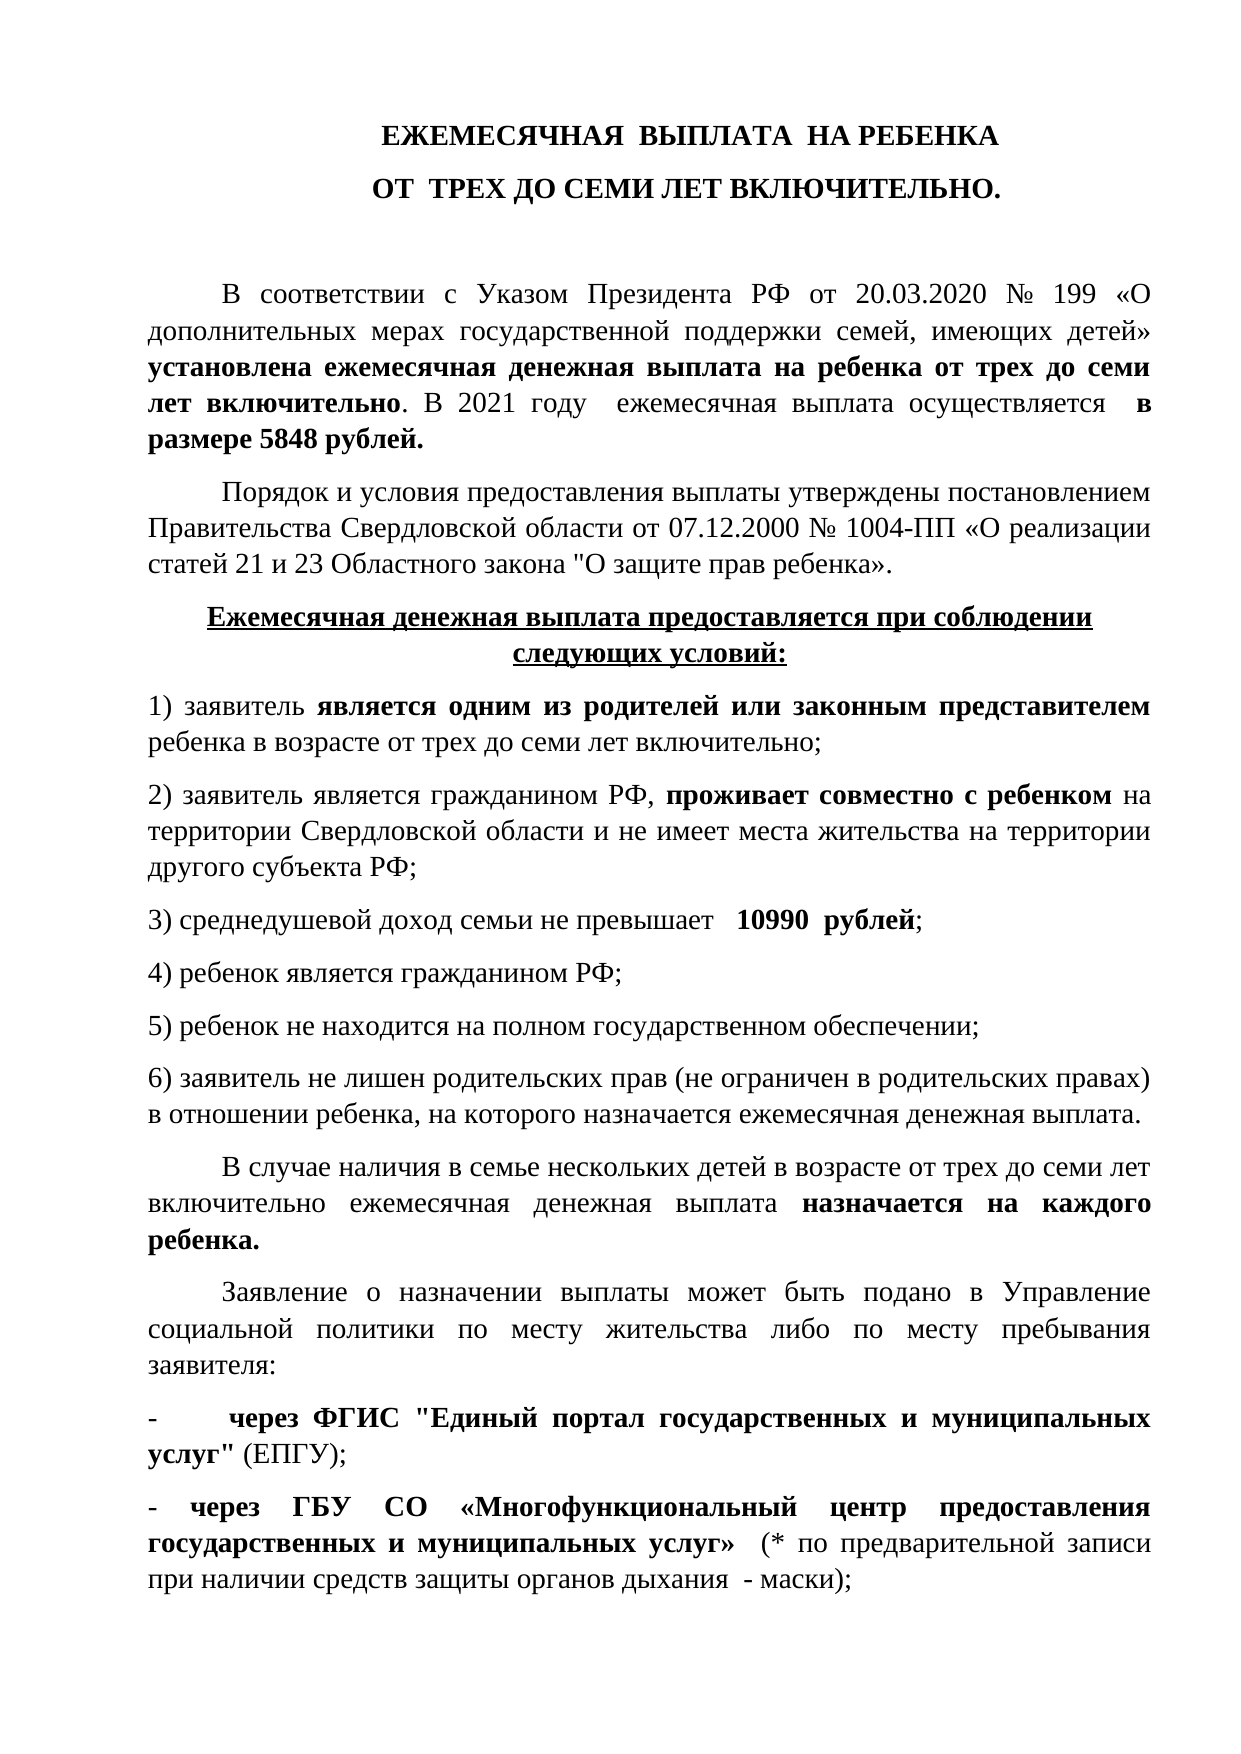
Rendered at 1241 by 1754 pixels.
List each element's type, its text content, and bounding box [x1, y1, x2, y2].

text ОТ ТРЕХ ДО СЕМИ ЛЕТ ВКЛЮЧИТЕЛЬНО. [148, 171, 1152, 204]
text - через ФГИС "Единый портал государственных и муниципальных услуг" (ЕПГУ); [148, 1400, 1152, 1469]
text 1) заявитель является одним из родителей или законным представителем ребенка в возрасте от трех до семи лет включительно; [148, 688, 1152, 758]
text Ежемесячная денежная выплата предоставляется при соблюдении следующих условий: [148, 599, 1152, 669]
text - через ГБУ СО «Многофункциональный центр предоставления государственных и муниципальных услуг» (* по предварительной записи при наличии средств защиты органов дыхания - маски); [148, 1489, 1152, 1594]
text 2) заявитель является гражданином РФ, проживает совместно с ребенком на территории Свердловской области и не имеет места жительства на территории другого субъекта РФ; [148, 777, 1152, 883]
text В случае наличия в семье нескольких детей в возрасте от трех до семи лет включительно ежемесячная денежная выплата назначается на каждого ребенка. [148, 1149, 1152, 1255]
text 6) заявитель не лишен родительских прав (не ограничен в родительских правах) в отношении ребенка, на которого назначается ежемесячная денежная выплата. [148, 1061, 1152, 1130]
text Порядок и условия предоставления выплаты утверждены постановлением Правительства Свердловской области от 07.12.2000 № 1004-ПП «О реализации статей 21 и 23 Областного закона "О защите прав ребенка». [148, 474, 1152, 580]
text В соответствии с Указом Президента РФ от 20.03.2020 № 199 «О дополнительных мерах государственной поддержки семей, имеющих детей» установлена ежемесячная денежная выплата на ребенка от трех до семи лет включительно. В 2021 году ежемесячная выплата осуществляется в размере 5848 рублей. [148, 277, 1152, 455]
text ЕЖЕМЕСЯЧНАЯ ВЫПЛАТА НА РЕБЕНКА [148, 118, 1152, 152]
text 5) ребенок не находится на полном государственном обеспечении; [148, 1008, 1152, 1041]
text Заявление о назначении выплаты может быть подано в Управление социальной политики по месту жительства либо по месту пребывания заявителя: [148, 1274, 1152, 1380]
text 3) среднедушевой доход семьи не превышает 10990 рублей; [148, 902, 1152, 936]
text 4) ребенок является гражданином РФ; [148, 955, 1152, 988]
